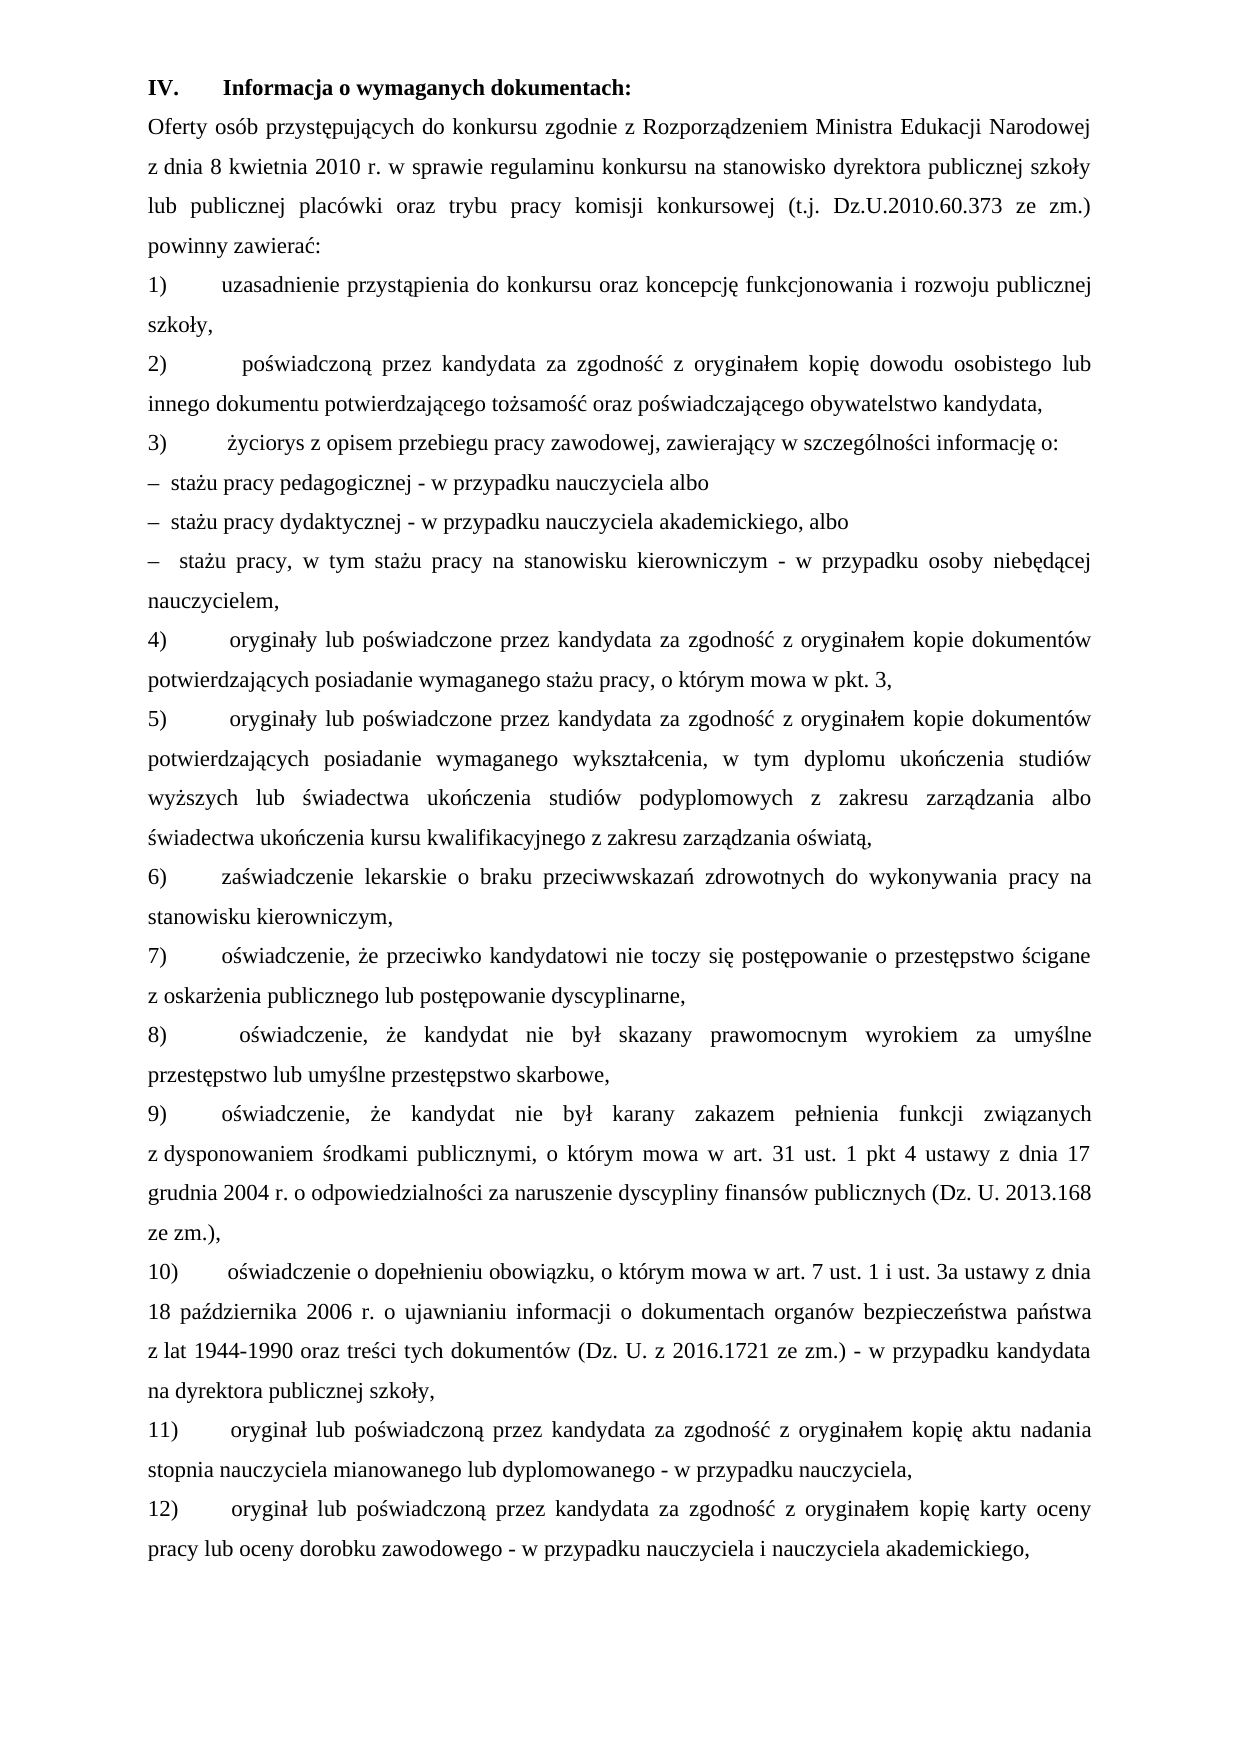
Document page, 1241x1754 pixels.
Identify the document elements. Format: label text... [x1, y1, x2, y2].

list Informacja o wymaganych dokumentach: [148, 74, 1093, 100]
list oryginały lub poświadczone przez kandydata za zgodność z oryginałem kopie dokumentów potwierdzających posiadanie wymaganego wykształcenia, w tym dyplomu ukończenia studiów wyższych lub świadectwa ukończenia studiów podyplomowych z zakresu zarządzania albo świadectwa ukończenia kursu kwalifikacyjnego z zakresu zarządzania oświatą, [148, 706, 1093, 850]
list oświadczenie o dopełnieniu obowiązku, o którym mowa w art. 7 ust. 1 i ust. 3a ustawy z dnia 18 października 2006 r. o ujawnianiu informacji o dokumentach organów bezpieczeństwa państwa z lat 1944-1990 oraz treści tych dokumentów (Dz. U. z 2016.1721 ze zm.) - w przypadku kandydata na dyrektora publicznej szkoły, [148, 1258, 1093, 1403]
list oświadczenie, że przeciwko kandydatowi nie toczy się postępowanie o przestępstwo ścigane z oskarżenia publicznego lub postępowanie dyscyplinarne, [148, 942, 1093, 1008]
list oświadczenie, że kandydat nie był skazany prawomocnym wyrokiem za umyślne przestępstwo lub umyślne przestępstwo skarbowe, [148, 1021, 1093, 1087]
list – stażu pracy dydaktycznej - w przypadku nauczyciela akademickiego, albo [148, 508, 1093, 534]
list oryginały lub poświadczone przez kandydata za zgodność z oryginałem kopie dokumentów potwierdzających posiadanie wymaganego stażu pracy, o którym mowa w pkt. 3, [148, 627, 1093, 692]
list oryginał lub poświadczoną przez kandydata za zgodność z oryginałem kopię aktu nadania stopnia nauczyciela mianowanego lub dyplomowanego - w przypadku nauczyciela, [148, 1416, 1093, 1482]
list – stażu pracy pedagogicznej - w przypadku nauczyciela albo [148, 469, 1093, 495]
list zaświadczenie lekarskie o braku przeciwwskazań zdrowotnych do wykonywania pracy na stanowisku kierowniczym, [148, 863, 1093, 929]
list – stażu pracy, w tym stażu pracy na stanowisku kierowniczym - w przypadku osoby niebędącej nauczycielem, [148, 548, 1093, 613]
list życiorys z opisem przebiegu pracy zawodowej, zawierający w szczególności informację o: [148, 429, 1093, 456]
list poświadczoną przez kandydata za zgodność z oryginałem kopię dowodu osobistego lub innego dokumentu potwierdzającego tożsamość oraz poświadczającego obywatelstwo kandydata, [148, 350, 1093, 416]
list oryginał lub poświadczoną przez kandydata za zgodność z oryginałem kopię karty oceny pracy lub oceny dorobku zawodowego - w przypadku nauczyciela i nauczyciela akademickiego, [148, 1495, 1093, 1561]
list oświadczenie, że kandydat nie był karany zakazem pełnienia funkcji związanych z dysponowaniem środkami publicznymi, o którym mowa w art. 31 ust. 1 pkt 4 ustawy z dnia 17 grudnia 2004 r. o odpowiedzialności za naruszenie dyscypliny finansów publicznych (Dz. U. 2013.168 ze zm.), [148, 1100, 1093, 1245]
list uzasadnienie przystąpienia do konkursu oraz koncepcję funkcjonowania i rozwoju publicznej szkoły, [148, 271, 1093, 337]
text Oferty osób przystępujących do konkursu zgodnie z Rozporządzeniem Ministra Edukacji Narodowej z dnia 8 kwietnia 2010 r. w sprawie regulaminu konkursu na stanowisko dyrektora publicznej szkoły lub publicznej placówki oraz trybu pracy komisji konkursowej (t.j. Dz.U.2010.60.373 ze zm.) powinny zawierać: [148, 113, 1093, 258]
